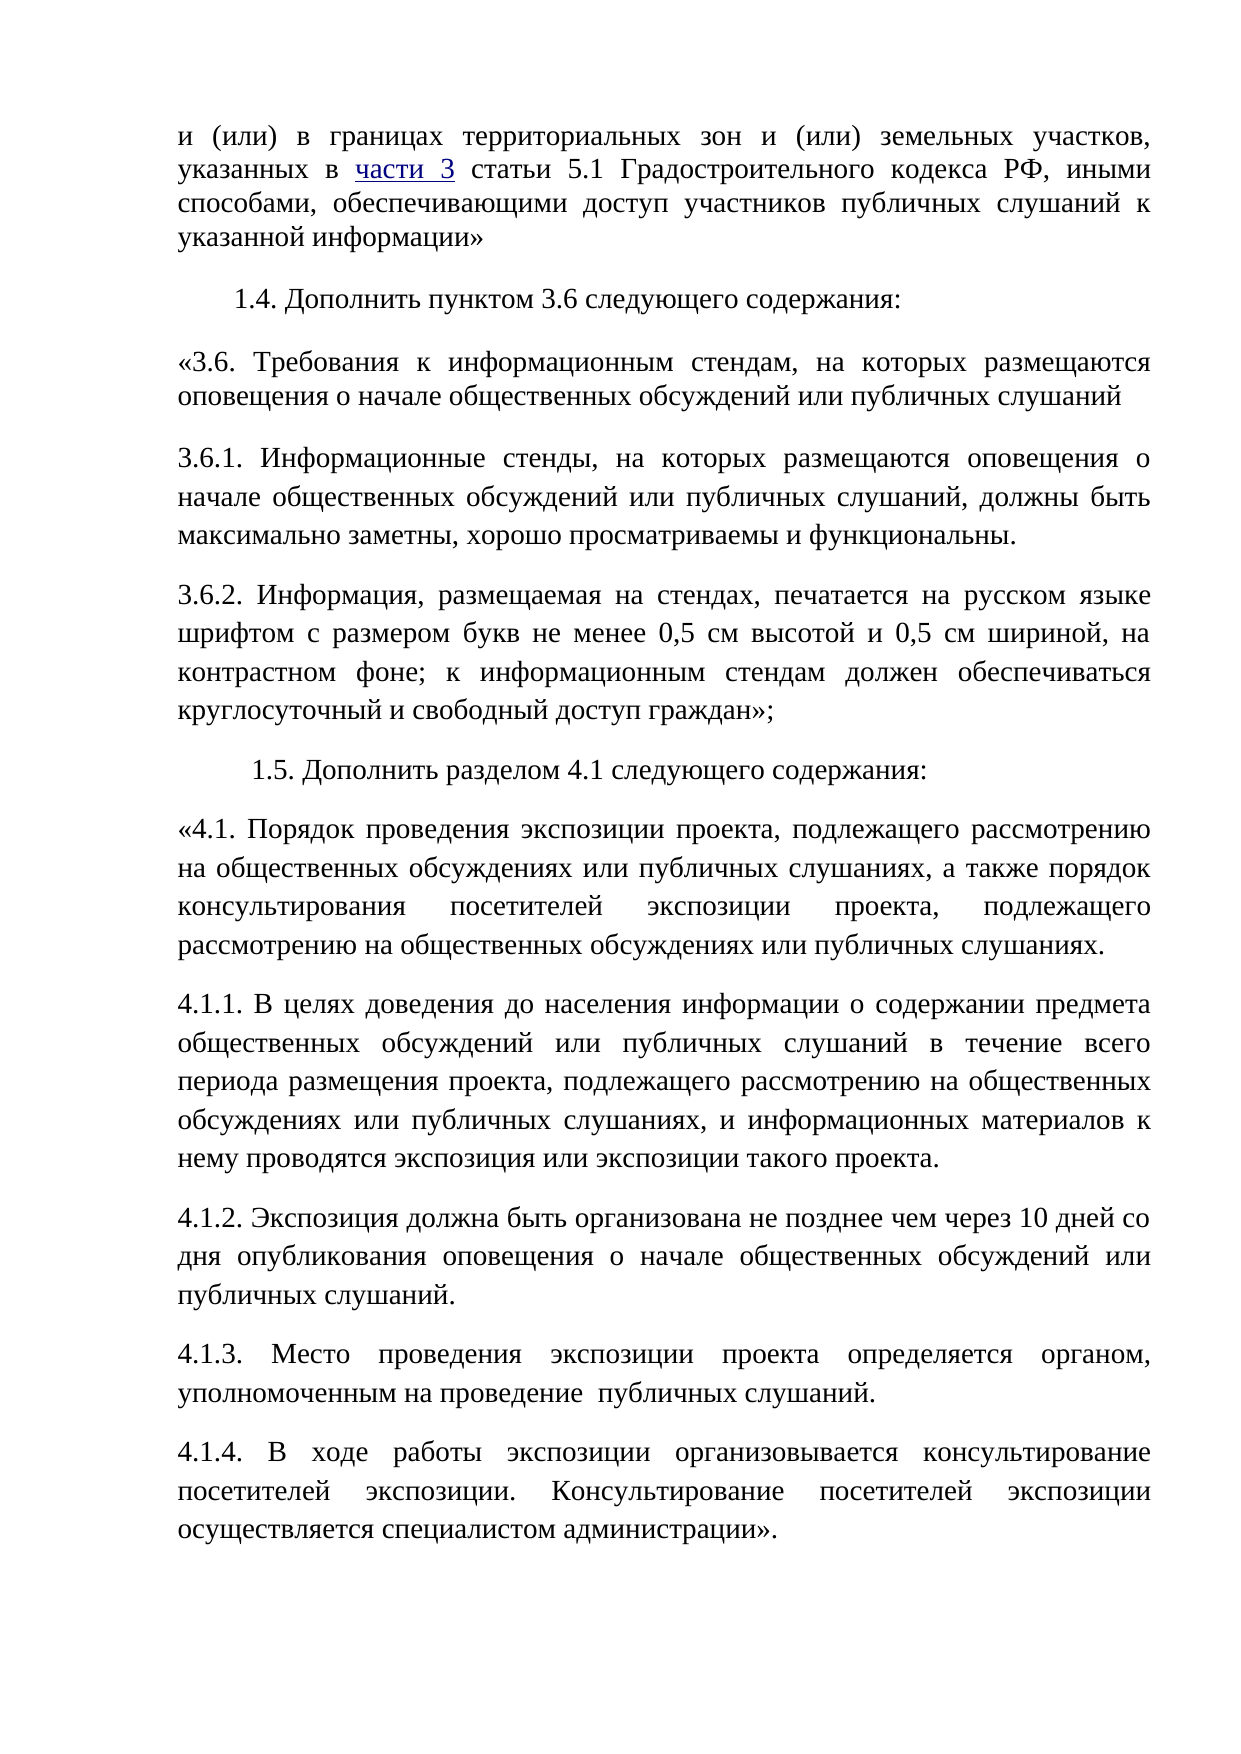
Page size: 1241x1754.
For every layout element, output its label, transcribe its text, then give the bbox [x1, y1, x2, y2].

text 4.1.1. В целях доведения до населения информации о содержании предмета общественных обсуждений или публичных слушаний в течение всего периода размещения проекта, подлежащего рассмотрению на общественных обсуждениях или публичных слушаниях, и информационных материалов к нему проводятся экспозиция или экспозиции такого проекта. [177, 986, 1152, 1174]
text и (или) в границах территориальных зон и (или) земельных участков, указанных в части 3 статьи 5.1 Градостроительного кодекса РФ, иными способами, обеспечивающими доступ участников публичных слушаний к указанной информации» [177, 118, 1152, 252]
text 4.1.2. Экспозиция должна быть организована не позднее чем через 10 дней со дня опубликования оповещения о начале общественных обсуждений или публичных слушаний. [177, 1200, 1152, 1310]
text «4.1. Порядок проведения экспозиции проекта, подлежащего рассмотрению на общественных обсуждениях или публичных слушаниях, а также порядок консультирования посетителей экспозиции проекта, подлежащего рассмотрению на общественных обсуждениях или публичных слушаниях. [177, 811, 1152, 960]
text «3.6. Требования к информационным стендам, на которых размещаются оповещения о начале общественных обсуждений или публичных слушаний [177, 344, 1152, 411]
text 4.1.3. Место проведения экспозиции проекта определяется органом, уполномоченным на проведение публичных слушаний. [177, 1336, 1152, 1408]
text 3.6.1. Информационные стенды, на которых размещаются оповещения о начале общественных обсуждений или публичных слушаний, должны быть максимально заметны, хорошо просматриваемы и функциональны. [177, 440, 1152, 551]
text 3.6.2. Информация, размещаемая на стендах, печатается на русском языке шрифтом с размером букв не менее 0,5 см высотой и 0,5 см шириной, на контрастном фоне; к информационным стендам должен обеспечиваться круглосуточный и свободный доступ граждан»; [177, 577, 1152, 726]
text 1.4. Дополнить пунктом 3.6 следующего содержания: [177, 281, 1152, 315]
text 4.1.4. В ходе работы экспозиции организовывается консультирование посетителей экспозиции. Консультирование посетителей экспозиции осуществляется специалистом администрации». [177, 1434, 1152, 1545]
text 1.5. Дополнить разделом 4.1 следующего содержания: [177, 752, 1152, 785]
